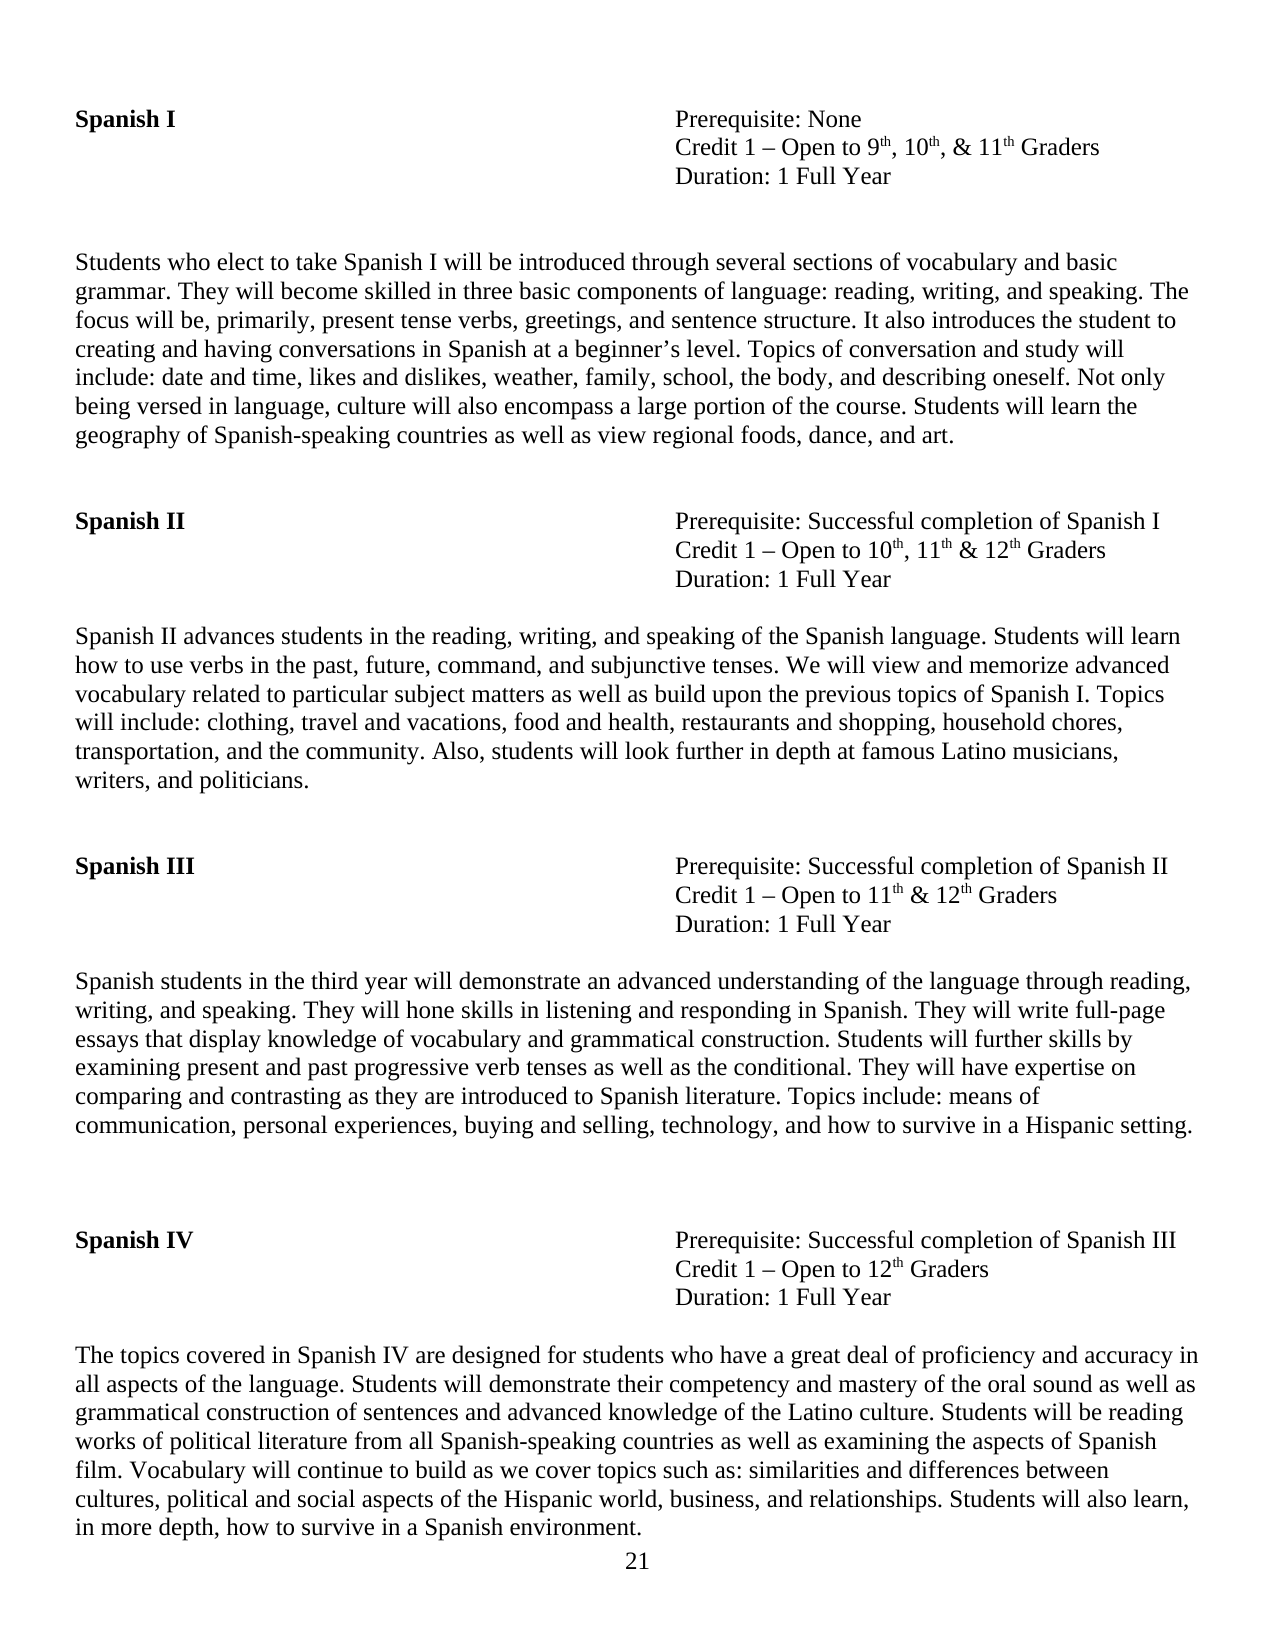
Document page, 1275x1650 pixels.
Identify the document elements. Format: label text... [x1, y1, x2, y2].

text Credit 1 – Open to 10th, 11th & 12th Graders [75, 535, 1200, 564]
text Spanish III Prerequisite: Successful completion of Spanish II [75, 851, 1200, 880]
text Spanish II Prerequisite: Successful completion of Spanish I [75, 506, 1200, 535]
text Credit 1 – Open to 11th & 12th Graders [75, 880, 1200, 909]
text Spanish II advances students in the reading, writing, and speaking of the Spanish language. Students will learn how to use verbs in the past, future, command, and subjunctive tenses. We will view and memorize advanced vocabulary related to particular subject matters as well as build upon the previous topics of Spanish I. Topics will include: clothing, travel and vacations, food and health, restaurants and shopping, household chores, transportation, and the community. Also, students will look further in depth at famous Latino musicians, writers, and politicians. [75, 621, 1200, 794]
text Credit 1 – Open to 9th, 10th, & 11th Graders [75, 132, 1200, 161]
text Spanish I Prerequisite: None [75, 104, 1200, 132]
text The topics covered in Spanish IV are designed for students who have a great deal of proficiency and accuracy in all aspects of the language. Students will demonstrate their competency and mastery of the oral sound as well as grammatical construction of sentences and advanced knowledge of the Latino culture. Students will be reading works of political literature from all Spanish-speaking countries as well as examining the aspects of Spanish film. Vocabulary will continue to build as we cover topics such as: similarities and differences between cultures, political and social aspects of the Hispanic world, business, and relationships. Students will also learn, in more depth, how to survive in a Spanish environment. [75, 1340, 1200, 1541]
text Students who elect to take Spanish I will be introduced through several sections of vocabulary and basic grammar. They will become skilled in three basic components of language: reading, writing, and speaking. The focus will be, primarily, present tense verbs, greetings, and sentence structure. It also introduces the student to creating and having conversations in Spanish at a beginner’s level. Topics of conversation and study will include: date and time, likes and dislikes, weather, family, school, the body, and describing oneself. Not only being versed in language, culture will also encompass a large portion of the course. Students will learn the geography of Spanish-speaking countries as well as view regional foods, dance, and art. [75, 247, 1200, 449]
text Duration: 1 Full Year [75, 161, 1200, 190]
text Duration: 1 Full Year [75, 909, 1200, 937]
text Duration: 1 Full Year [75, 564, 1200, 592]
text Duration: 1 Full Year [75, 1282, 1200, 1311]
text Spanish IV Prerequisite: Successful completion of Spanish III [75, 1225, 1200, 1254]
text Spanish students in the third year will demonstrate an advanced understanding of the language through reading, writing, and speaking. They will hone skills in listening and responding in Spanish. They will write full-page essays that display knowledge of vocabulary and grammatical construction. Students will further skills by examining present and past progressive verb tenses as well as the conditional. They will have expertise on comparing and contrasting as they are introduced to Spanish literature. Topics include: means of communication, personal experiences, buying and selling, technology, and how to survive in a Hispanic setting. [75, 966, 1200, 1139]
text Credit 1 – Open to 12th Graders [75, 1254, 1200, 1282]
